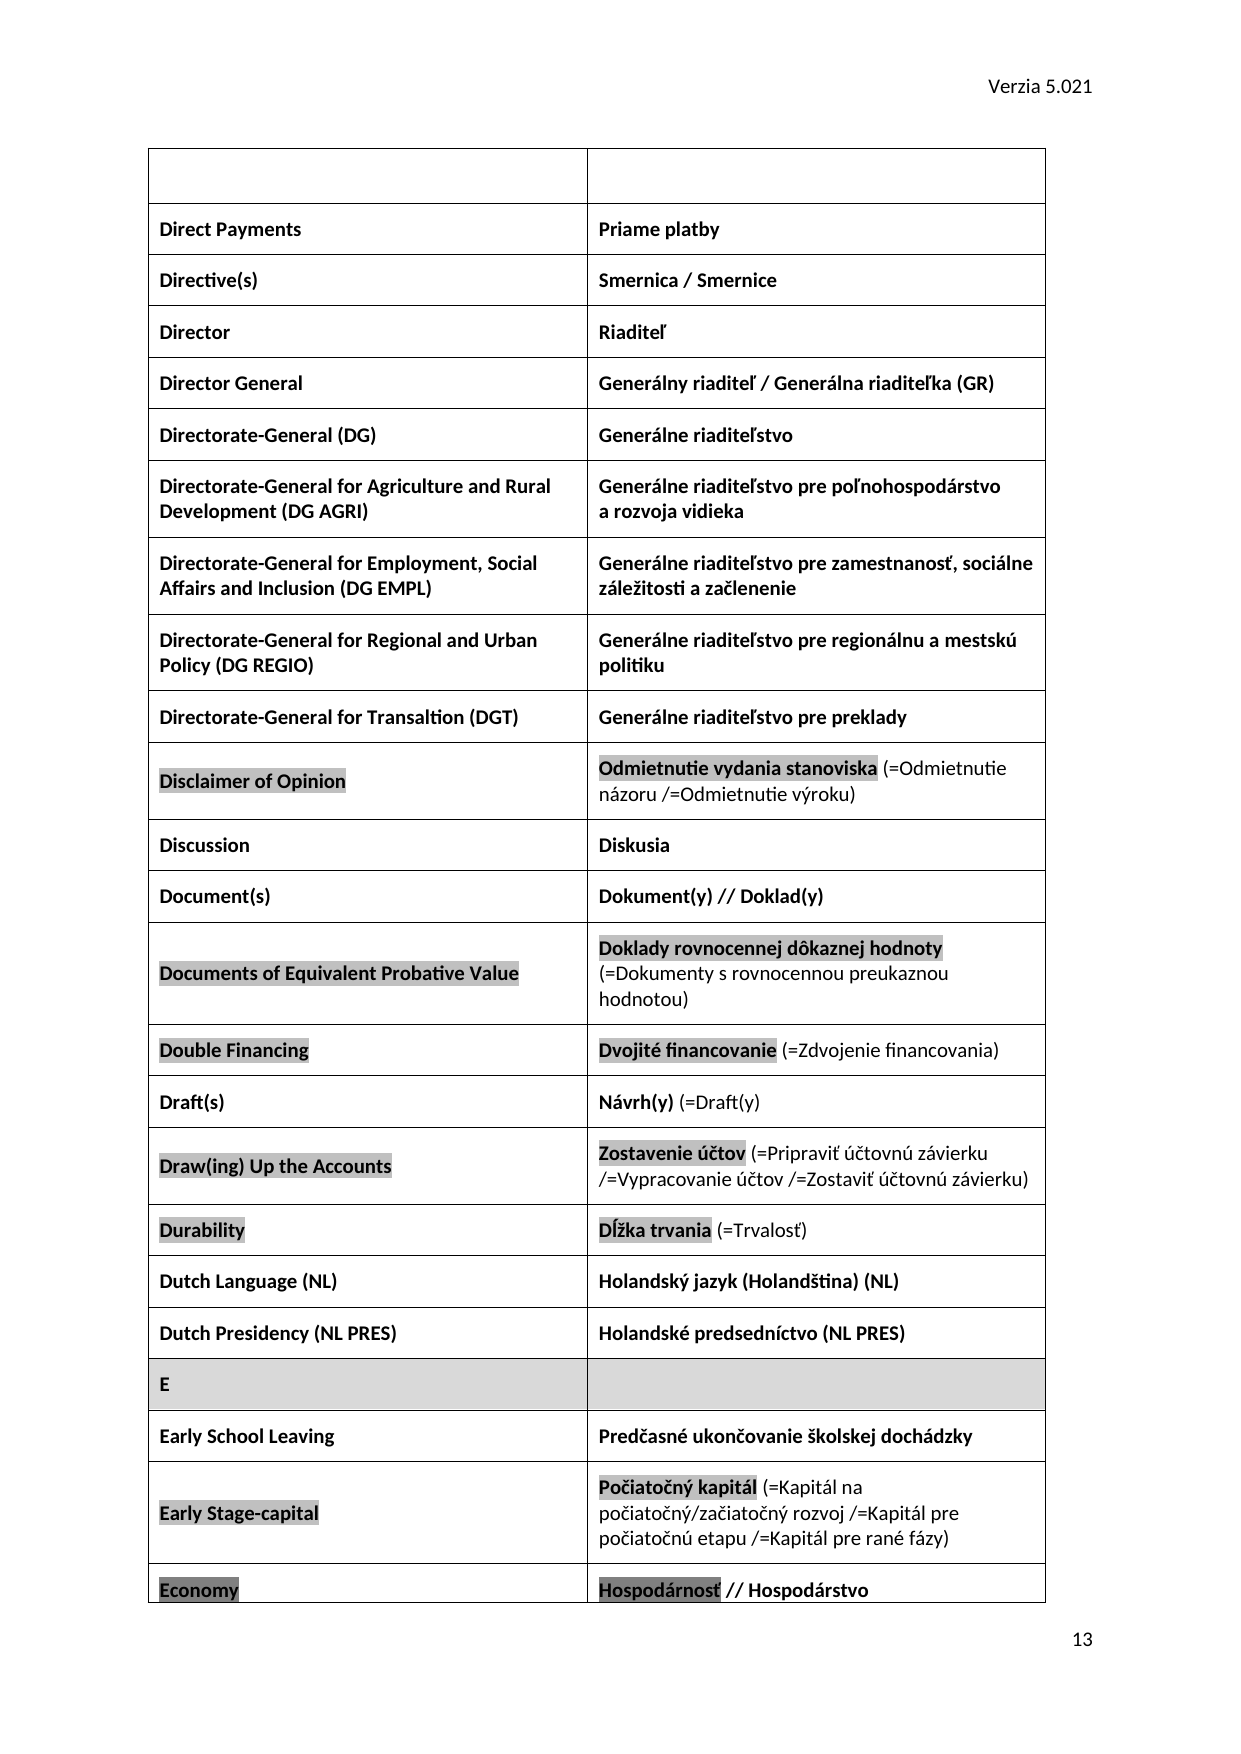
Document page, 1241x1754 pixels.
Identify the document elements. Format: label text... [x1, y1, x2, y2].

table_cell Directorate-General for Agriculture and Rural Development (DG AGRI) [149, 461, 587, 537]
table_cell Generálne riaditeľstvo pre preklady [588, 691, 1045, 742]
table_cell Doklady rovnocennej dôkaznej hodnoty (=Dokumenty s rovnocennou preukaznou hodnotou) [588, 923, 1045, 1024]
table_cell Durability [149, 1205, 587, 1255]
table_cell Director [149, 306, 587, 357]
table_cell Directorate-General for Employment, Social Affairs and Inclusion (DG EMPL) [149, 538, 587, 613]
table_cell Double Financing [149, 1025, 587, 1075]
table_cell Draft(s) [149, 1076, 587, 1127]
table_cell Generálne riaditeľstvo [588, 409, 1045, 460]
table_cell Dĺžka trvania (=Trvalosť) [588, 1205, 1045, 1255]
table_cell Počiatočný kapitál (=Kapitál na počiatočný/začiatočný rozvoj /=Kapitál pre počiatočnú etapu /=Kapitál pre rané fázy) [588, 1462, 1045, 1563]
table_cell Generálne riaditeľstvo pre poľnohospodárstvo a rozvoja vidieka [588, 461, 1045, 537]
table_cell Disclaimer of Opinion [149, 743, 587, 819]
table_cell Zostavenie účtov (=Pripraviť účtovnú závierku /=Vypracovanie účtov /=Zostaviť účtovnú závierku) [588, 1128, 1045, 1204]
table_cell Economy [149, 1564, 587, 1602]
table_cell Documents of Equivalent Probative Value [149, 923, 587, 1024]
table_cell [588, 1564, 1045, 1602]
table_cell Riaditeľ [588, 306, 1045, 357]
table_cell Dutch Language (NL) [149, 1256, 587, 1307]
table_cell Direct Payments [149, 204, 587, 254]
table_cell Smernica / Smernice [588, 255, 1045, 305]
table_cell Holandské predsedníctvo (NL PRES) [588, 1308, 1045, 1358]
table_cell Predčasné ukončovanie školskej dochádzky [588, 1411, 1045, 1461]
table_cell Discussion [149, 820, 587, 870]
table_cell Draw(ing) Up the Accounts [149, 1128, 587, 1204]
table_cell Directorate-General for Transaltion (DGT) [149, 691, 587, 742]
table_cell Directive(s) [149, 255, 587, 305]
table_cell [149, 149, 587, 202]
table_cell E [149, 1359, 587, 1409]
table_cell Dutch Presidency (NL PRES) [149, 1308, 587, 1358]
table_cell Holandský jazyk (Holandština) (NL) [588, 1256, 1045, 1307]
table_cell Návrh(y) (=Draft(y) [588, 1076, 1045, 1127]
table_cell Directorate-General (DG) [149, 409, 587, 460]
table_cell Dvojité financovanie (=Zdvojenie financovania) [588, 1025, 1045, 1075]
table_cell Diskusia [588, 820, 1045, 870]
table_cell Odmietnutie vydania stanoviska (=Odmietnutie názoru /=Odmietnutie výroku) [588, 743, 1045, 819]
table_cell Document(s) [149, 871, 587, 922]
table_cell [588, 149, 1045, 202]
table_cell Generálny riaditeľ / Generálna riaditeľka (GR) [588, 358, 1045, 408]
table_cell Priame platby [588, 204, 1045, 254]
table_cell Directorate-General for Regional and Urban Policy (DG REGIO) [149, 615, 587, 690]
table_cell Early Stage-capital [149, 1462, 587, 1563]
table_cell [588, 1359, 1045, 1409]
table_cell Director General [149, 358, 587, 408]
table_cell Early School Leaving [149, 1411, 587, 1461]
table_cell Dokument(y) // Doklad(y) [588, 871, 1045, 922]
table_cell Generálne riaditeľstvo pre regionálnu a mestskú politiku [588, 615, 1045, 690]
table_cell Generálne riaditeľstvo pre zamestnanosť, sociálne záležitosti a začlenenie [588, 538, 1045, 613]
